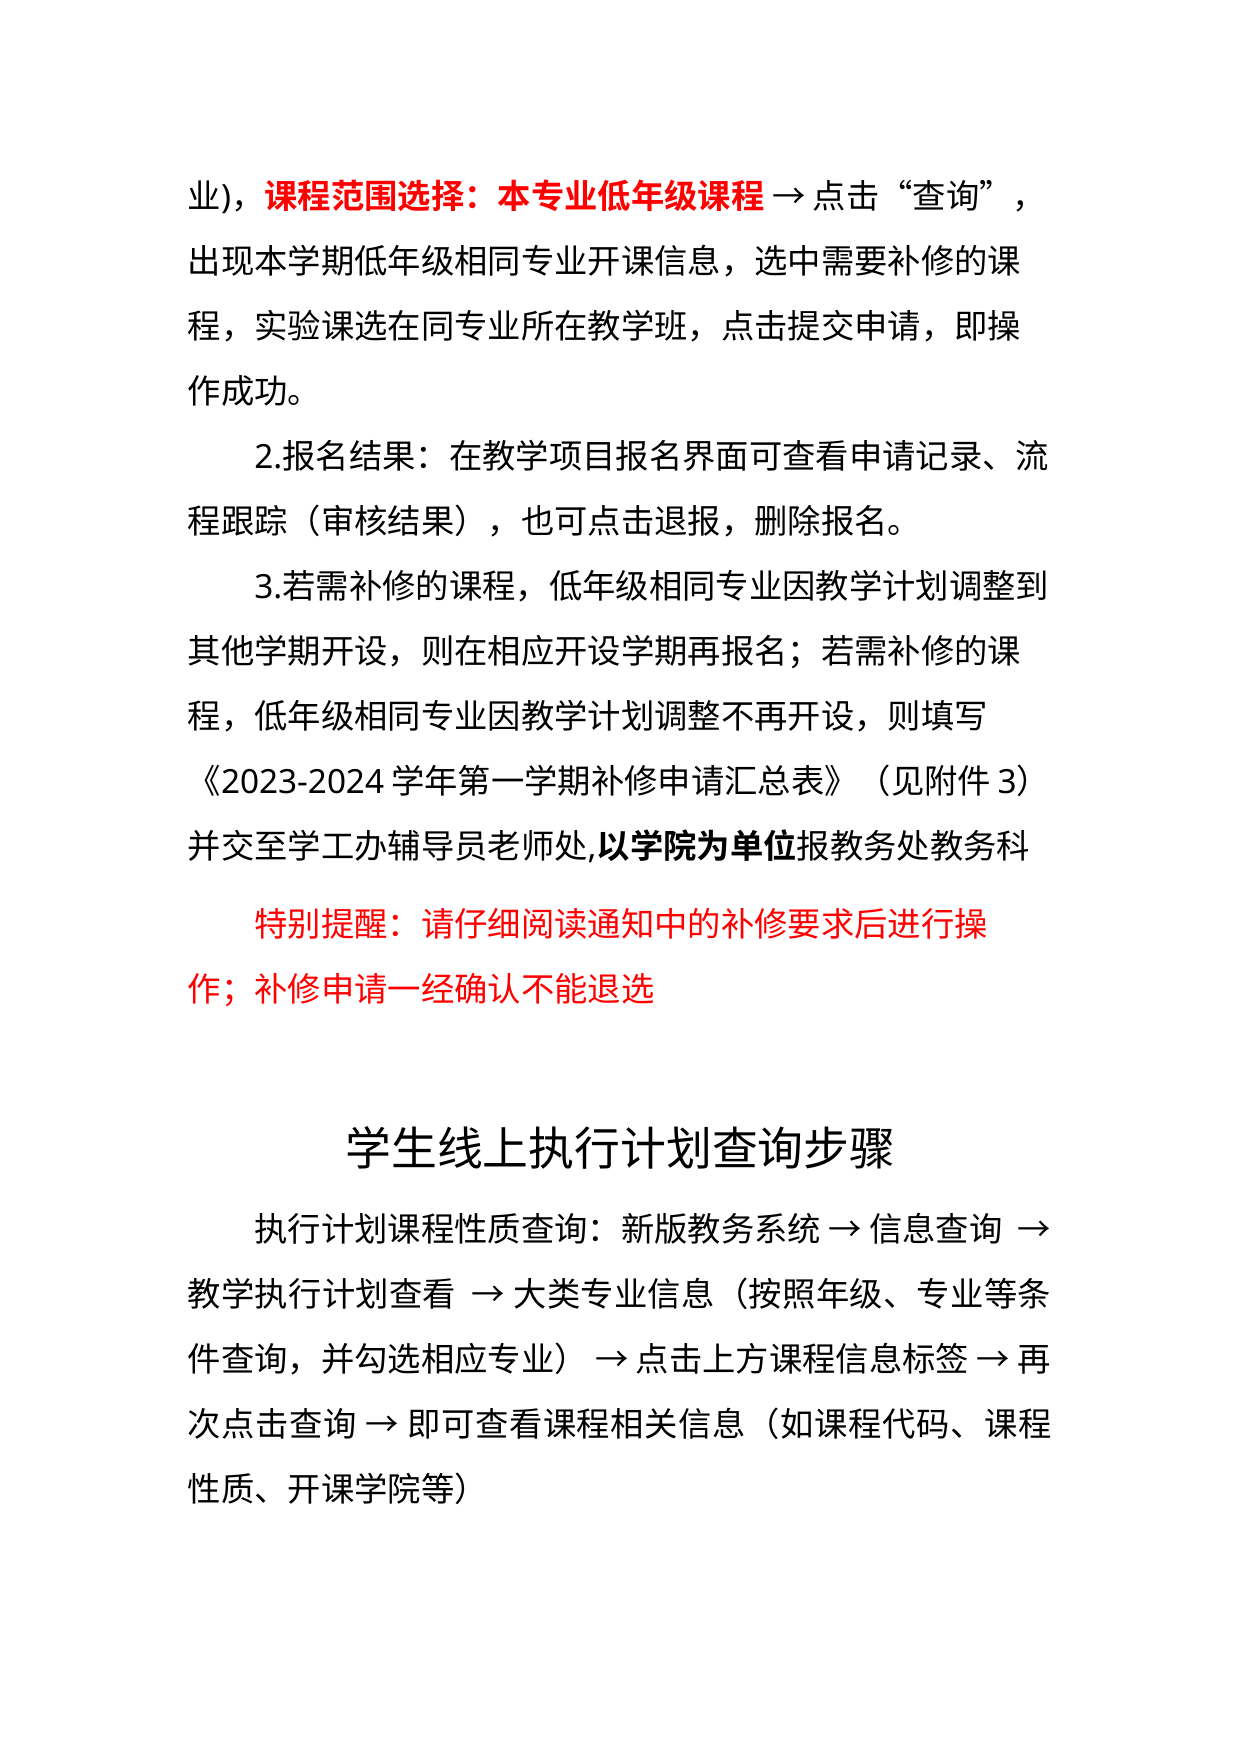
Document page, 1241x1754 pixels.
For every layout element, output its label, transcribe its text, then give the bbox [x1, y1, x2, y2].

text 学生线上执行计划查询步骤 [187, 1097, 1053, 1194]
text 执行计划课程性质查询：新版教务系统 → 信息查询 → 教学执行计划查看 → 大类专业信息（按照年级、专业等条件查询，并勾选相应专业） → 点击上方课程信息标签 → 再次点击查询 → 即可查看课程相关信息（如课程代码、课程性质、开课学院等） [187, 1194, 1053, 1519]
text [187, 162, 1053, 422]
text 3.若需补修的课程，低年级相同专业因教学计划调整到其他学期开设，则在相应开设学期再报名；若需补修的课程，低年级相同专业因教学计划调整不再开设，则填写《2023-2024学年第一学期补修申请汇总表》（见附件3）并交至学工办辅导员老师处,以学院为单位报教务处教务科 [187, 552, 1053, 877]
text 特别提醒：请仔细阅读通知中的补修要求后进行操作；补修申请一经确认不能退选 [187, 889, 1053, 1019]
text 2.报名结果：在教学项目报名界面可查看申请记录、流程跟踪（审核结果），也可点击退报，删除报名。 [187, 422, 1053, 552]
